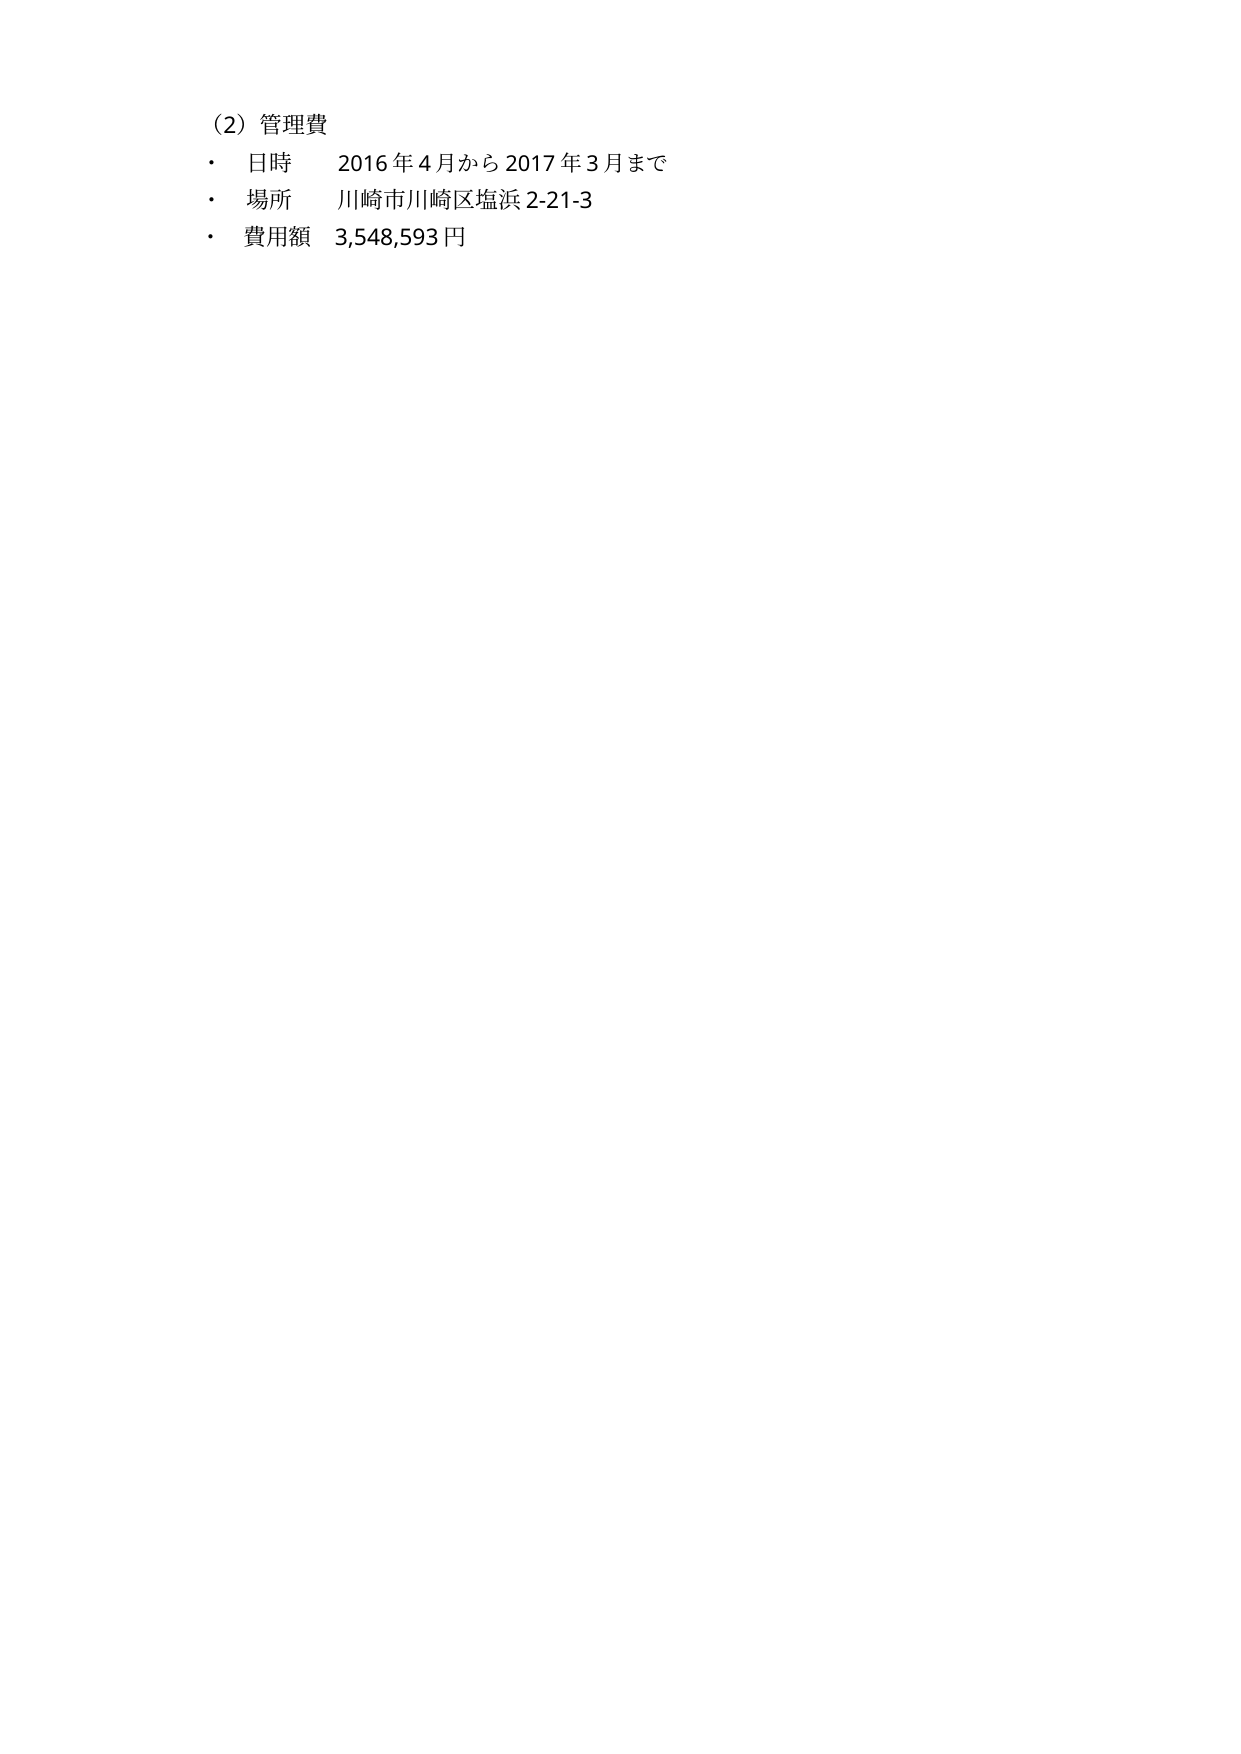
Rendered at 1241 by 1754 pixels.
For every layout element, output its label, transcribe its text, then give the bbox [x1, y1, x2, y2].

text ・ 場所 川崎市川崎区塩浜2-21-3 [177, 180, 1063, 217]
list 費用額 3,548,593円 [199, 217, 1063, 255]
text ・ 日時 2016年4月から2017年3月まで [177, 142, 1063, 180]
text （2）管理費 [177, 105, 1063, 142]
